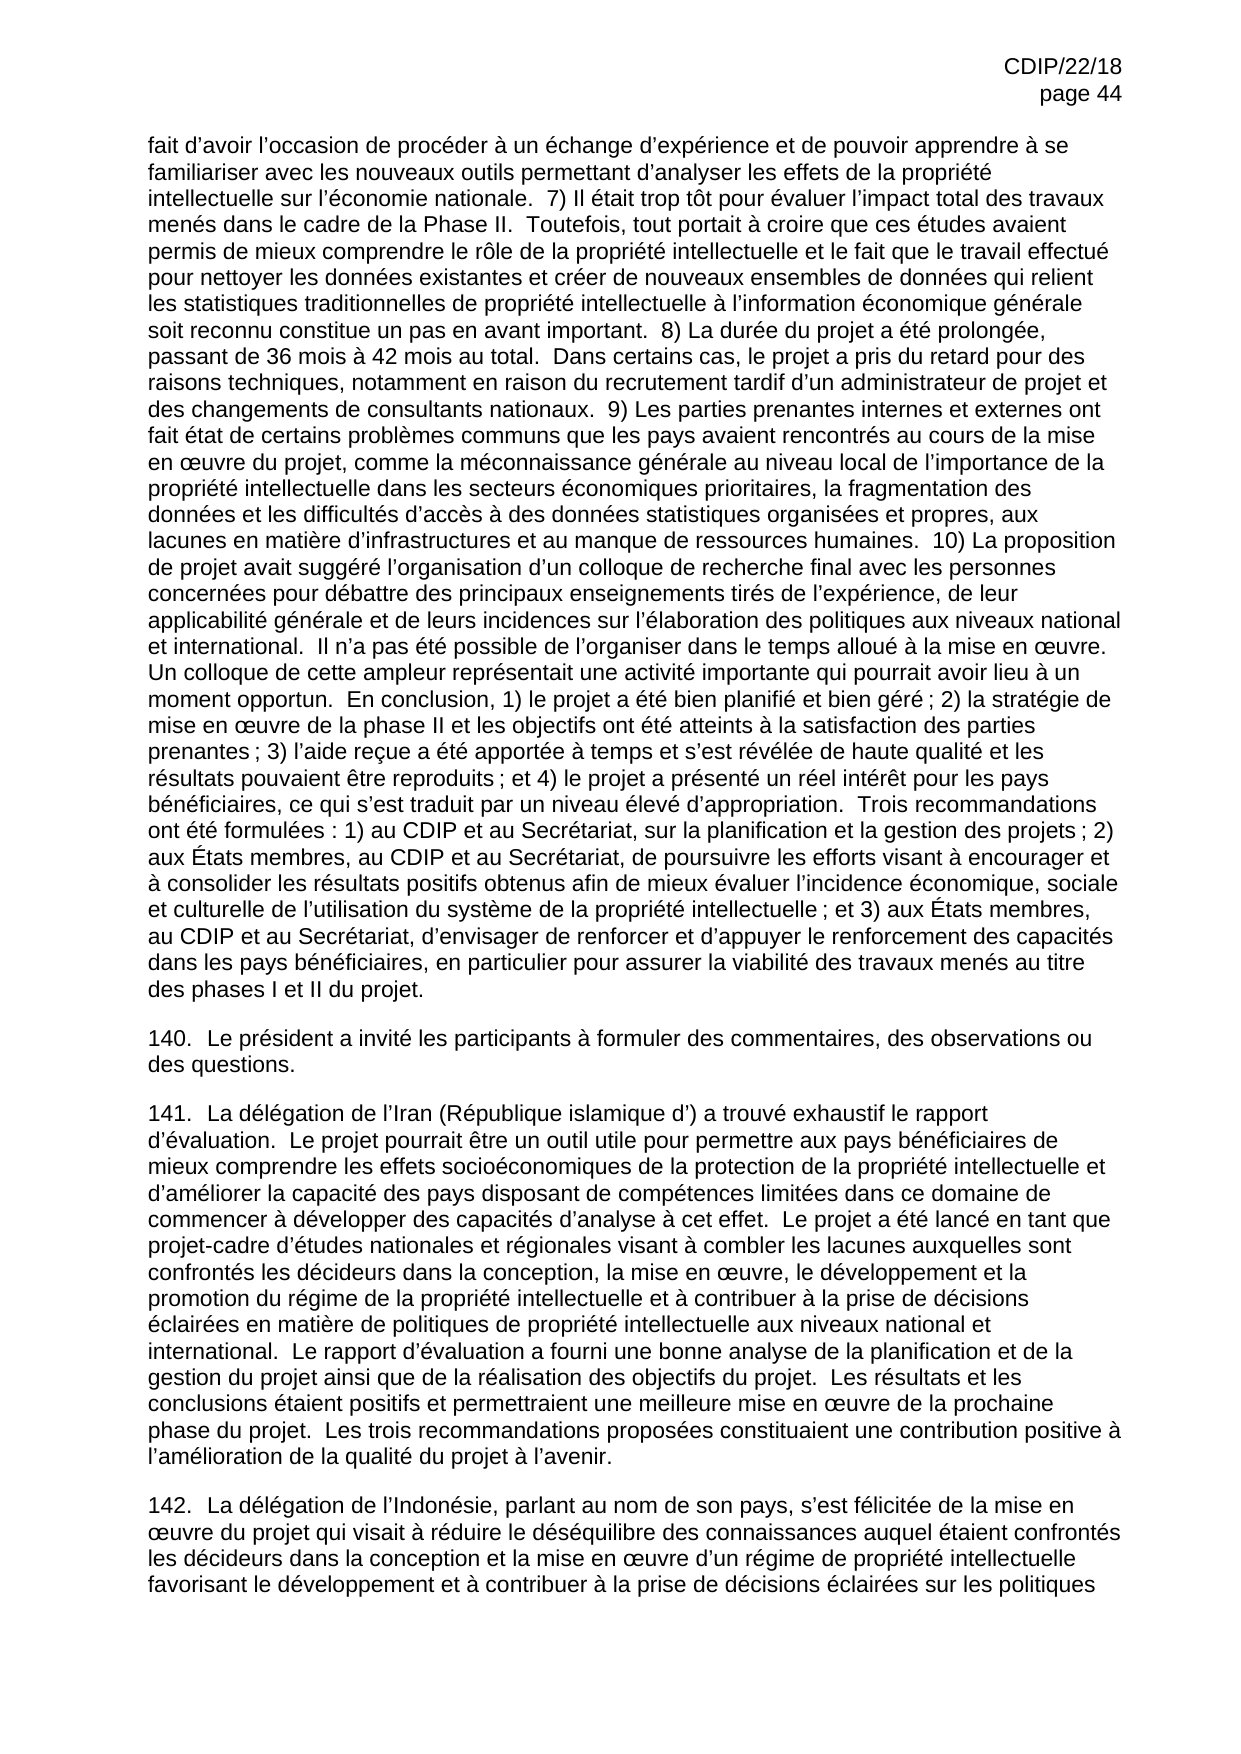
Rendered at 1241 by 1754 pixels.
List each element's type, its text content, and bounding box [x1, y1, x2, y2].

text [148, 132, 1122, 1002]
text Le président a invité les participants à formuler des commentaires, des observations ou des questions. [148, 1025, 1122, 1077]
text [148, 1492, 1122, 1598]
text La délégation de l’Iran (République islamique d’) a trouvé exhaustif le rapport d’évaluation. Le projet pourrait être un outil utile pour permettre aux pays bénéficiaires de mieux comprendre les effets socioéconomiques de la protection de la propriété intellectuelle et d’améliorer la capacité des pays disposant de compétences limitées dans ce domaine de commencer à développer des capacités d’analyse à cet effet. Le projet a été lancé en tant que projet-cadre d’études nationales et régionales visant à combler les lacunes auxquelles sont confrontés les décideurs dans la conception, la mise en œuvre, le développement et la promotion du régime de la propriété intellectuelle et à contribuer à la prise de décisions éclairées en matière de politiques de propriété intellectuelle aux niveaux national et international. Le rapport d’évaluation a fourni une bonne analyse de la planification et de la gestion du projet ainsi que de la réalisation des objectifs du projet. Les résultats et les conclusions étaient positifs et permettraient une meilleure mise en œuvre de la prochaine phase du projet. Les trois recommandations proposées constituaient une contribution positive à l’amélioration de la qualité du projet à l’avenir. [148, 1100, 1122, 1469]
